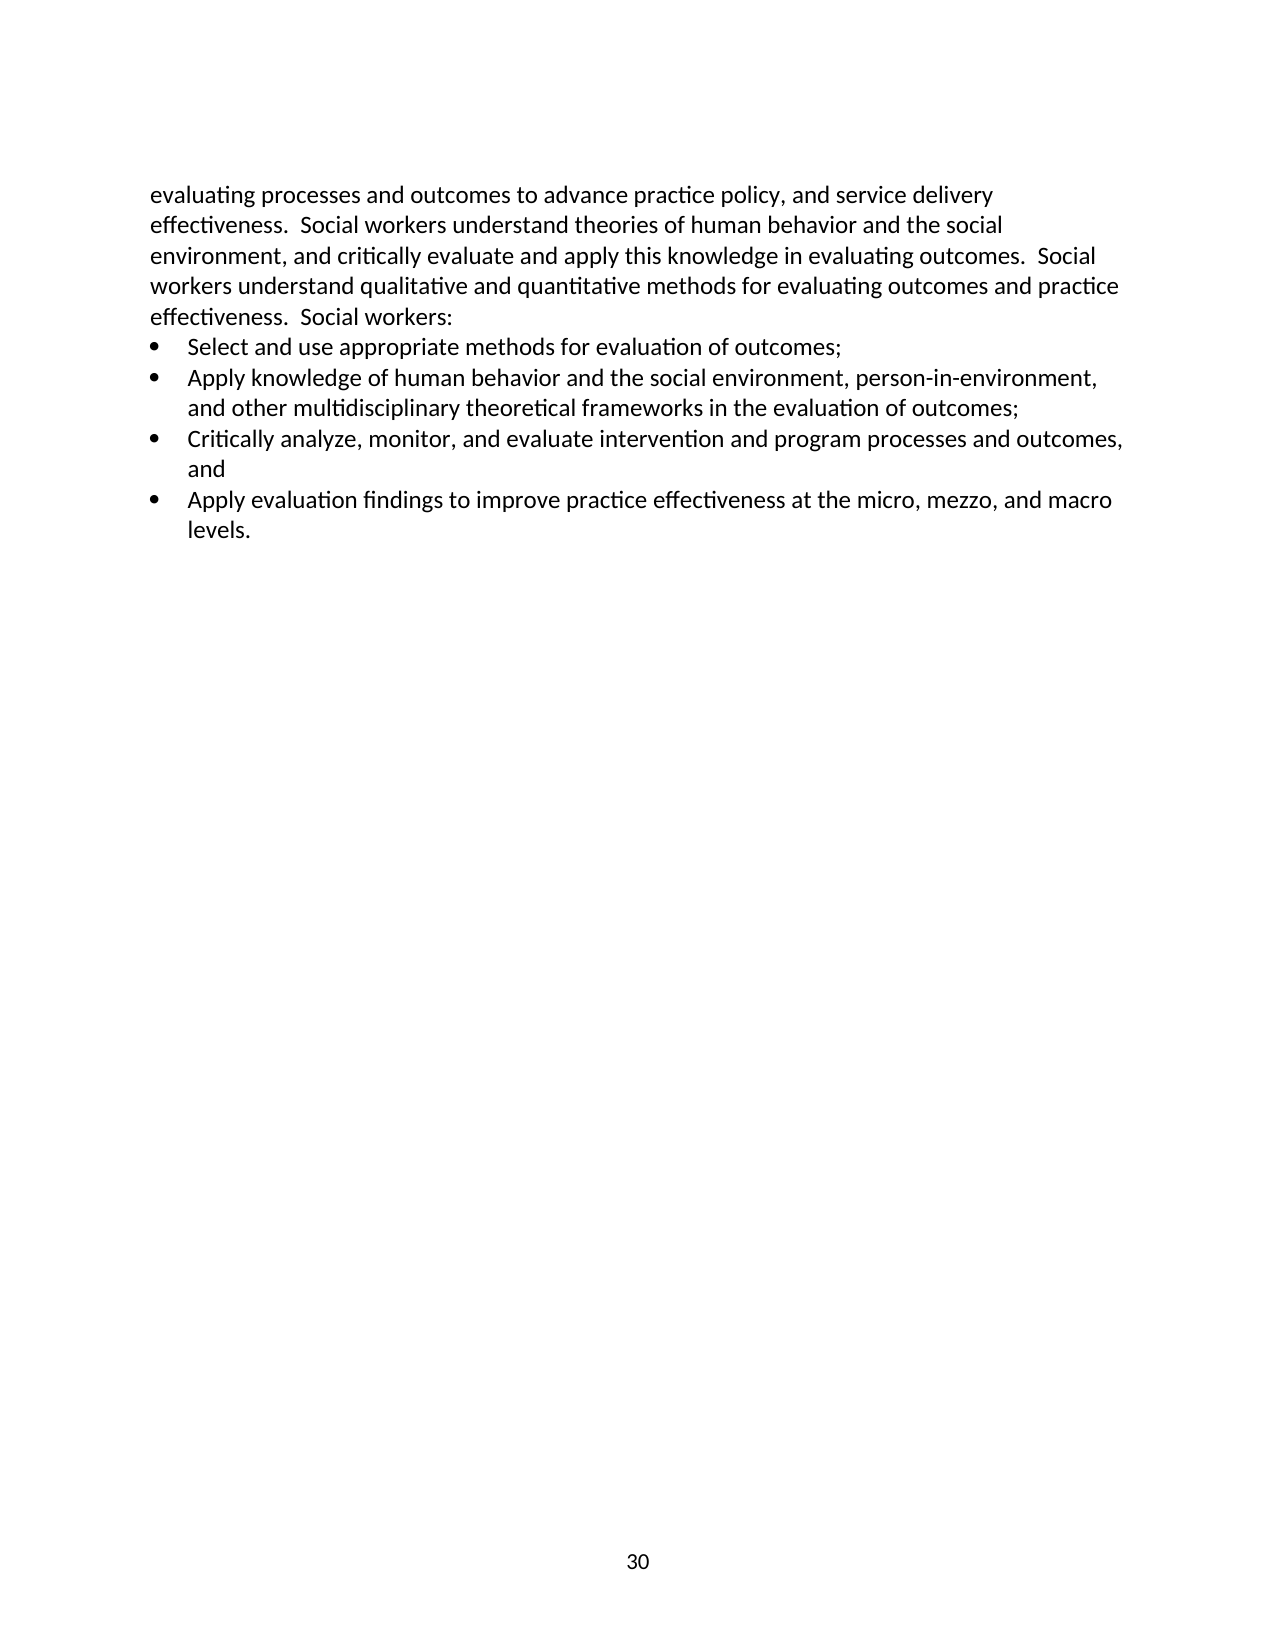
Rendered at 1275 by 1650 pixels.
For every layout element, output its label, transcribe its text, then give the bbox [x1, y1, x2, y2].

list Apply evaluation findings to improve practice effectiveness at the micro, mezzo, and macro levels. [150, 484, 1125, 545]
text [150, 179, 1125, 331]
list Apply knowledge of human behavior and the social environment, person-in-environment, and other multidisciplinary theoretical frameworks in the evaluation of outcomes; [150, 362, 1125, 423]
list Select and use appropriate methods for evaluation of outcomes; [150, 331, 1125, 362]
list Critically analyze, monitor, and evaluate intervention and program processes and outcomes, and [150, 423, 1125, 484]
